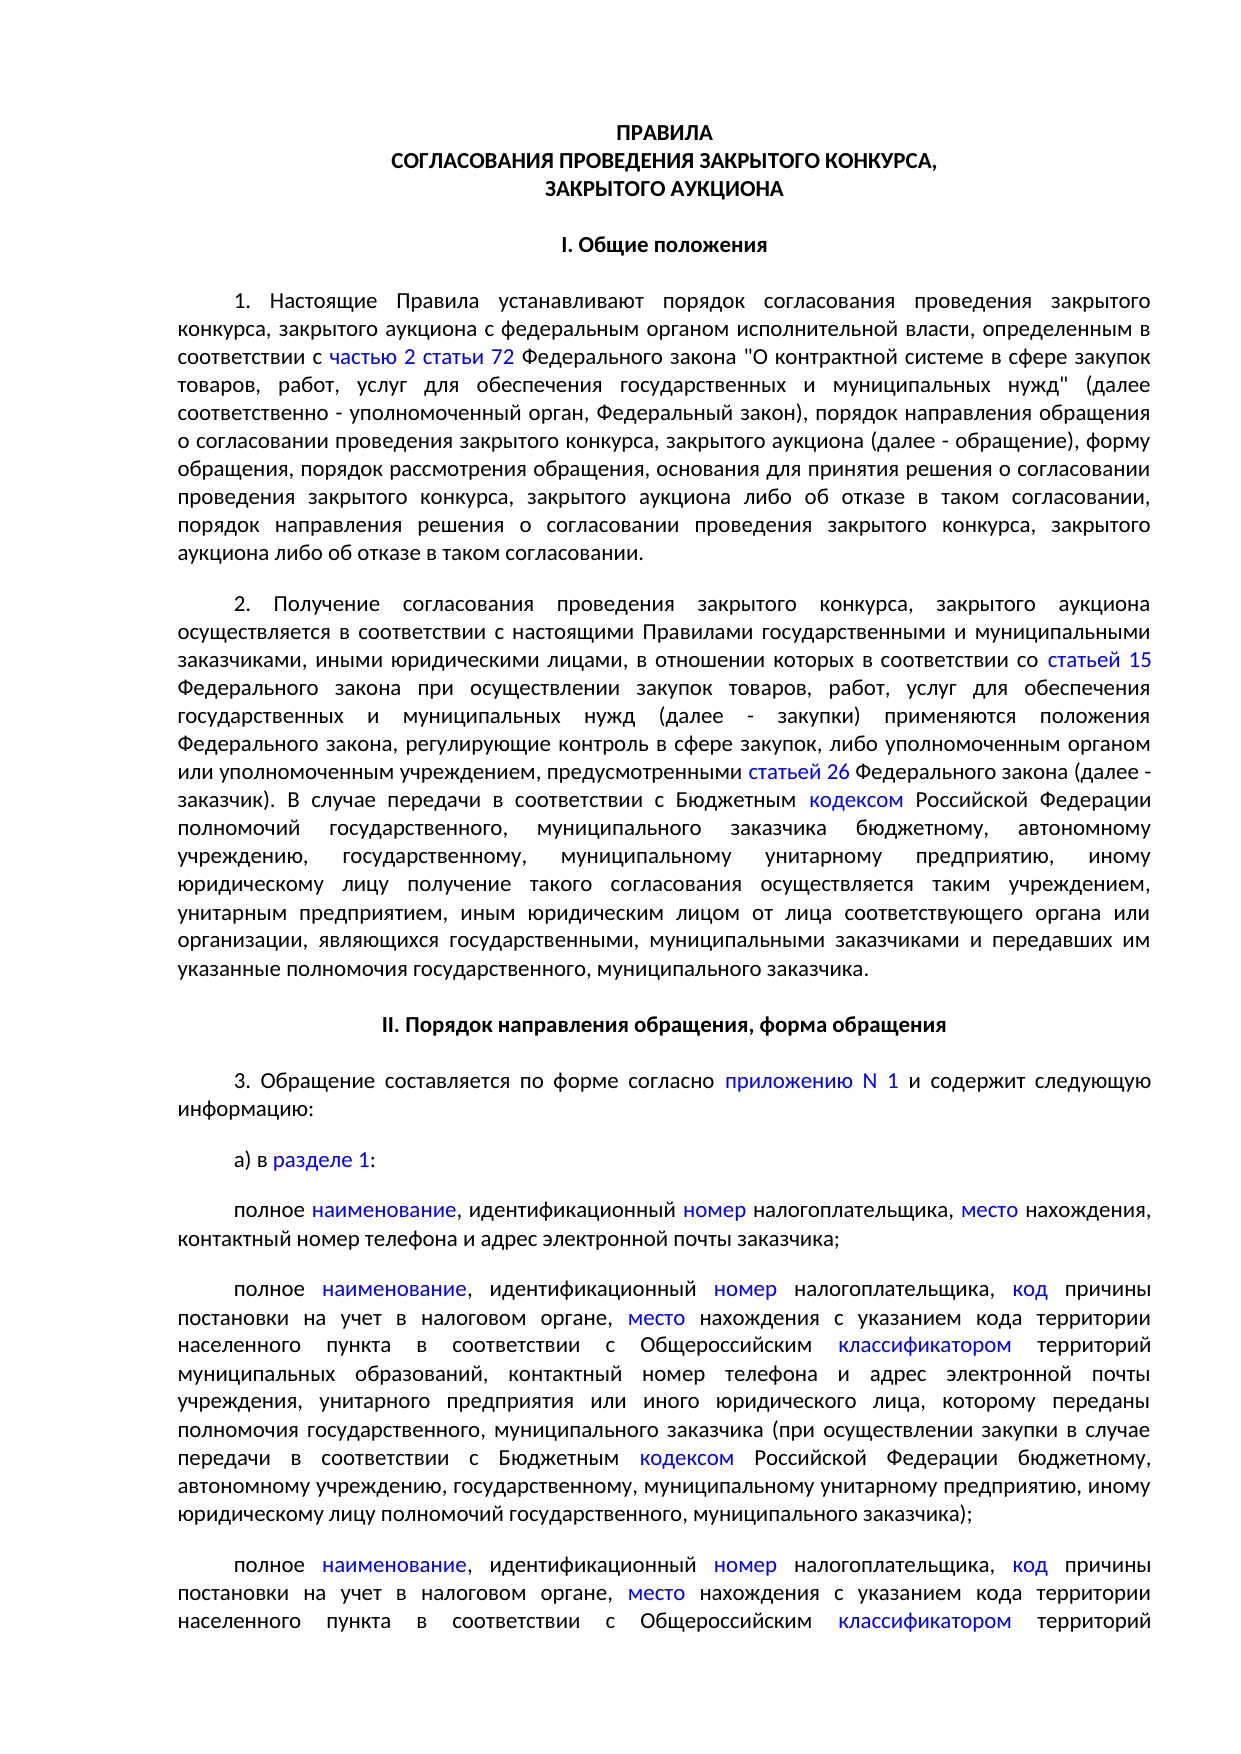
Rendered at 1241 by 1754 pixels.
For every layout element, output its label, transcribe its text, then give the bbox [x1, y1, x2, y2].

text 3. Обращение составляется по форме согласно приложению N 1 и содержит следующую информацию: [177, 1066, 1152, 1122]
text а) в разделе 1: [177, 1145, 1152, 1173]
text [177, 1550, 1152, 1634]
text 1. Настоящие Правила устанавливают порядок согласования проведения закрытого конкурса, закрытого аукциона с федеральным органом исполнительной власти, определенным в соответствии с частью 2 статьи 72 Федерального закона "О контрактной системе в сфере закупок товаров, работ, услуг для обеспечения государственных и муниципальных нужд" (далее соответственно - уполномоченный орган, Федеральный закон), порядок направления обращения о согласовании проведения закрытого конкурса, закрытого аукциона (далее - обращение), форму обращения, порядок рассмотрения обращения, основания для принятия решения о согласовании проведения закрытого конкурса, закрытого аукциона либо об отказе в таком согласовании, порядок направления решения о согласовании проведения закрытого конкурса, закрытого аукциона либо об отказе в таком согласовании. [177, 286, 1152, 566]
title I. Общие положения [177, 230, 1152, 258]
title СОГЛАСОВАНИЯ ПРОВЕДЕНИЯ ЗАКРЫТОГО КОНКУРСА, [177, 146, 1152, 174]
text полное наименование, идентификационный номер налогоплательщика, код причины постановки на учет в налоговом органе, место нахождения с указанием кода территории населенного пункта в соответствии с Общероссийским классификатором территорий муниципальных образований, контактный номер телефона и адрес электронной почты учреждения, унитарного предприятия или иного юридического лица, которому переданы полномочия государственного, муниципального заказчика (при осуществлении закупки в случае передачи в соответствии с Бюджетным кодексом Российской Федерации бюджетному, автономному учреждению, государственному, муниципальному унитарному предприятию, иному юридическому лицу полномочий государственного, муниципального заказчика); [177, 1274, 1152, 1527]
text полное наименование, идентификационный номер налогоплательщика, место нахождения, контактный номер телефона и адрес электронной почты заказчика; [177, 1196, 1152, 1252]
title ПРАВИЛА [177, 118, 1152, 146]
title II. Порядок направления обращения, форма обращения [177, 1010, 1152, 1038]
title ЗАКРЫТОГО АУКЦИОНА [177, 174, 1152, 202]
text 2. Получение согласования проведения закрытого конкурса, закрытого аукциона осуществляется в соответствии с настоящими Правилами государственными и муниципальными заказчиками, иными юридическими лицами, в отношении которых в соответствии со статьей 15 Федерального закона при осуществлении закупок товаров, работ, услуг для обеспечения государственных и муниципальных нужд (далее - закупки) применяются положения Федерального закона, регулирующие контроль в сфере закупок, либо уполномоченным органом или уполномоченным учреждением, предусмотренными статьей 26 Федерального закона (далее - заказчик). В случае передачи в соответствии с Бюджетным кодексом Российской Федерации полномочий государственного, муниципального заказчика бюджетному, автономному учреждению, государственному, муниципальному унитарному предприятию, иному юридическому лицу получение такого согласования осуществляется таким учреждением, унитарным предприятием, иным юридическим лицом от лица соответствующего органа или организации, являющихся государственными, муниципальными заказчиками и передавших им указанные полномочия государственного, муниципального заказчика. [177, 589, 1152, 982]
